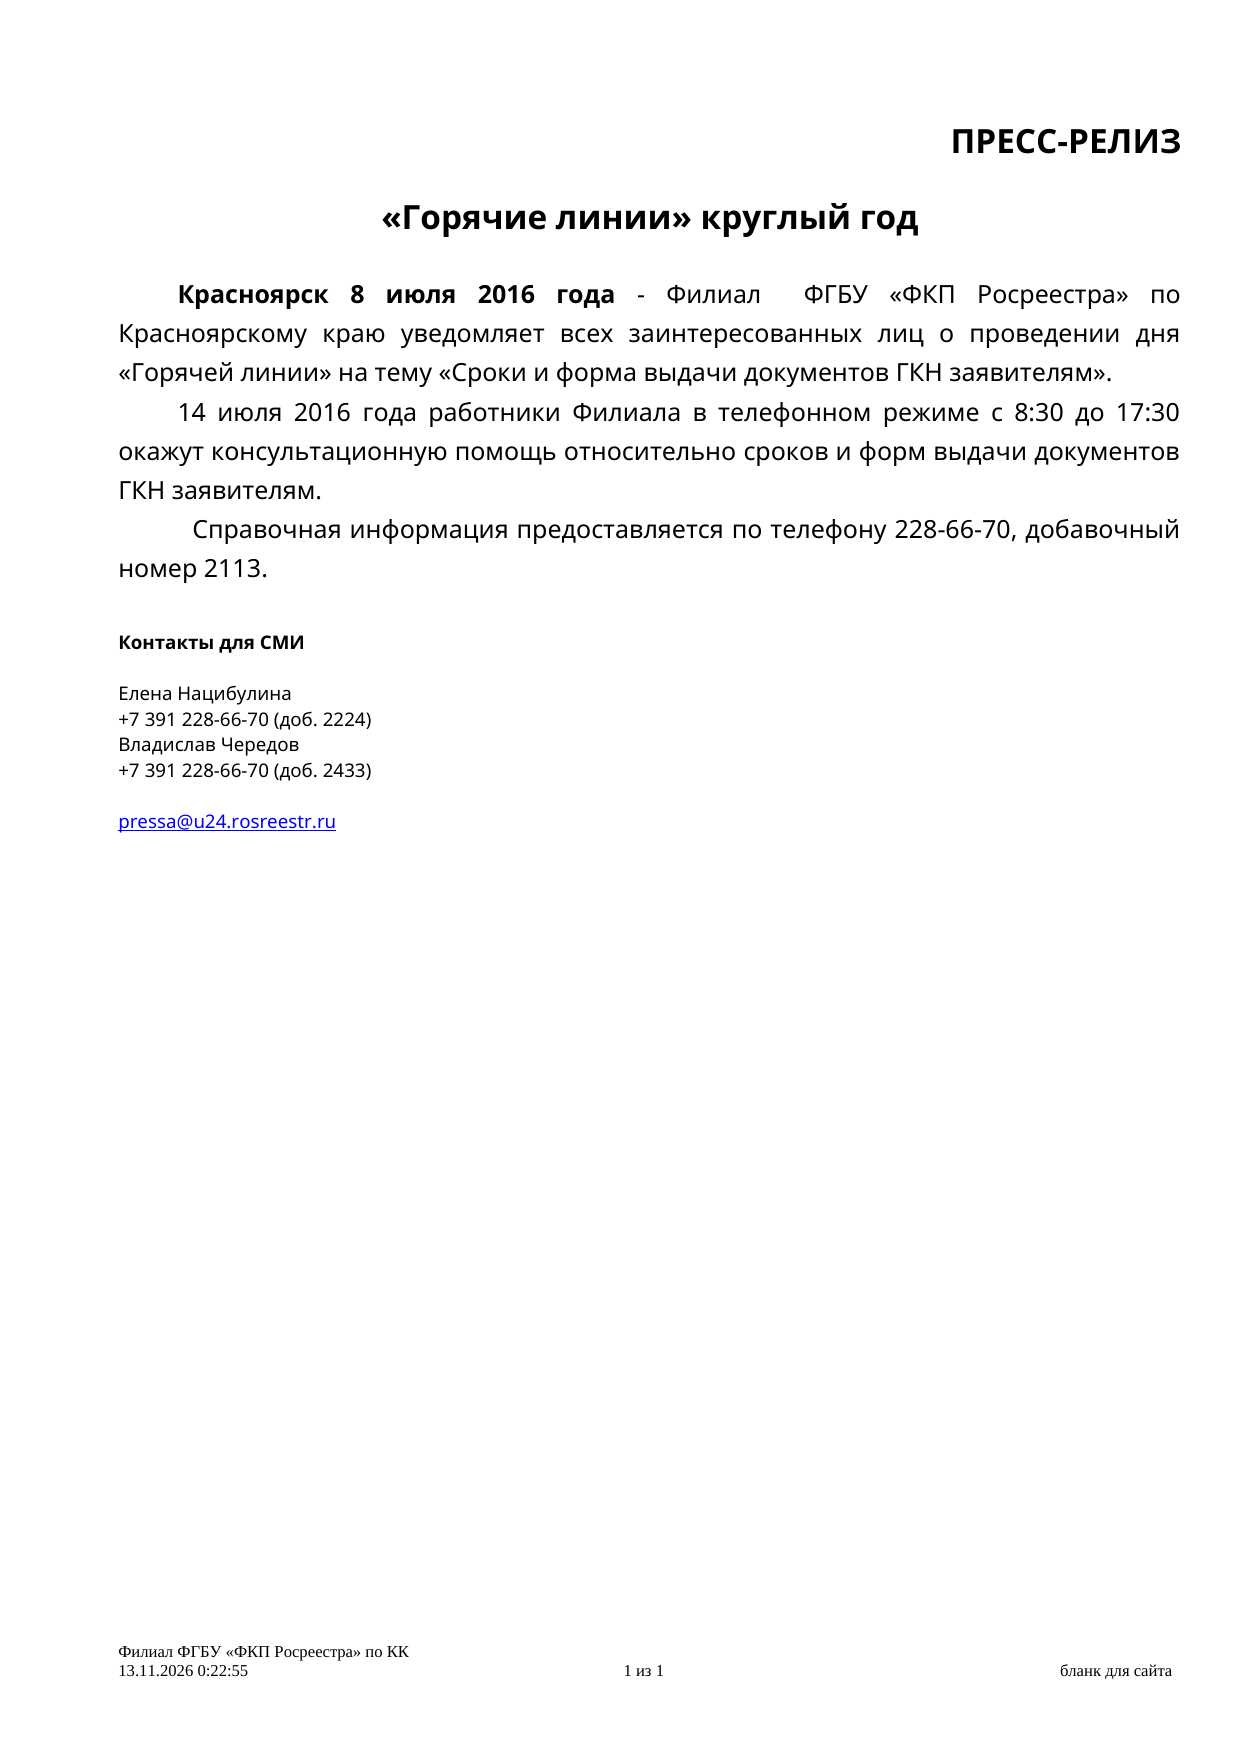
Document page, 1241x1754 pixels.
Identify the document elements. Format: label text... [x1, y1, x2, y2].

text Владислав Чередов [118, 731, 1196, 757]
text Справочная информация предоставляется по телефону 228-66-70, добавочный номер 2113. [118, 512, 1181, 585]
text +7 391 228-66-70 (доб. 2224) [118, 706, 1196, 731]
text 14 июля 2016 года работники Филиала в телефонном режиме с 8:30 до 17:30 окажут консультационную помощь относительно сроков и форм выдачи документов ГКН заявителям. [118, 394, 1181, 507]
text «Горячие линии» круглый год [118, 194, 1181, 239]
text +7 391 228-66-70 (доб. 2433) [118, 757, 1196, 782]
text pressa@u24.rosreestr.ru [118, 808, 1196, 833]
text Контакты для СМИ [118, 629, 1196, 655]
text ПРЕСС-РЕЛИЗ [118, 118, 1181, 163]
text Красноярск 8 июля 2016 года - Филиал ФГБУ «ФКП Росреестра» по Красноярскому краю уведомляет всех заинтересованных лиц о проведении дня «Горячей линии» на тему «Сроки и форма выдачи документов ГКН заявителям». [118, 277, 1181, 389]
text Елена Нацибулина [118, 680, 1196, 706]
